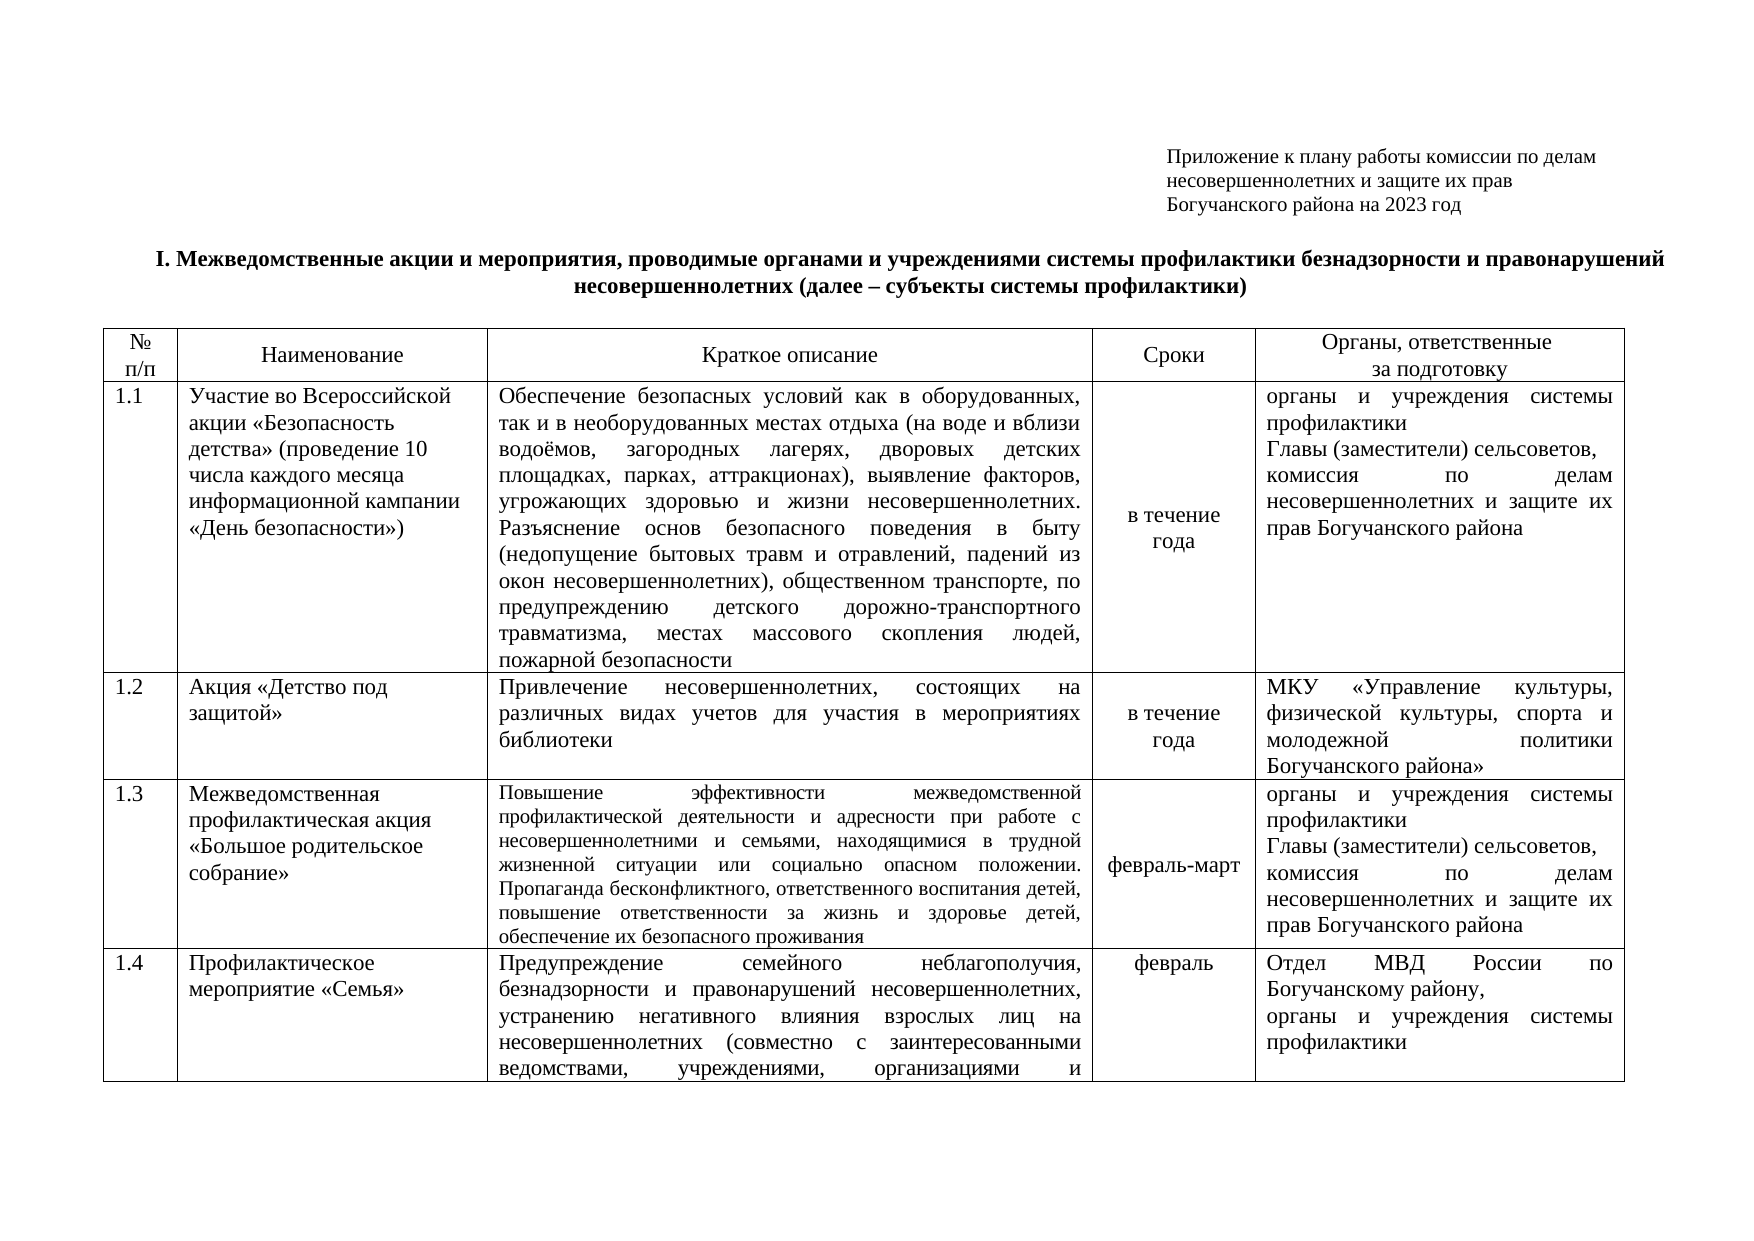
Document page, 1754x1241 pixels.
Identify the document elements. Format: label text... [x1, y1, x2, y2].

text I. Межведомственные акции и мероприятия, проводимые органами и учреждениями системы профилактики безнадзорности и правонарушений несовершеннолетних (далее – субъекты системы профилактики) [141, 246, 1680, 298]
table_header Краткое описание [488, 329, 1092, 381]
table_cell Акция «Детство под защитой» [178, 673, 487, 778]
table_cell Обеспечение безопасных условий как в оборудованных, так и в необорудованных местах отдыха (на воде и вблизи водоёмов, загородных лагерях, дворовых детских площадках, парках, аттракционах), выявление факторов, угрожающих здоровью и жизни несовершеннолетних. Разъяснение основ безопасного поведения в быту (недопущение бытовых травм и отравлений, падений из окон несовершеннолетних), общественном транспорте, по предупреждению детского дорожно-транспортного травматизма, местах массового скопления людей, пожарной безопасности [488, 382, 1092, 672]
table_cell февраль [1093, 949, 1255, 1081]
table_cell Участие во Всероссийской акции «Безопасность детства» (проведение 10 числа каждого месяца информационной кампании «День безопасности») [178, 382, 487, 672]
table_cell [1256, 949, 1624, 1081]
table_cell органы и учреждения системы профилактики Главы (заместители) сельсоветов, комиссия по делам несовершеннолетних и защите их прав Богучанского района [1256, 382, 1624, 672]
table_cell в течение года [1093, 382, 1255, 672]
table_cell февраль-март [1093, 780, 1255, 948]
table_header Сроки [1093, 329, 1255, 381]
table_cell Привлечение несовершеннолетних, состоящих на различных видах учетов для участия в мероприятиях библиотеки [488, 673, 1092, 778]
table_cell 1.4 [104, 949, 177, 1081]
table_cell в течение года [1093, 673, 1255, 778]
table_cell 1.1 [104, 382, 177, 672]
table_cell 1.2 [104, 673, 177, 778]
table_cell органы и учреждения системы профилактики Главы (заместители) сельсоветов, комиссия по делам несовершеннолетних и защите их прав Богучанского района [1256, 780, 1624, 948]
text Приложение к плану работы комиссии по делам [1166, 144, 1680, 168]
table_cell МКУ «Управление культуры, физической культуры, спорта и молодежной политики Богучанского района» [1256, 673, 1624, 778]
text Богучанского района на 2023 год [1166, 192, 1680, 216]
table_cell Межведомственная профилактическая акция «Большое родительское собрание» [178, 780, 487, 948]
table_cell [178, 949, 487, 1081]
table_cell 1.3 [104, 780, 177, 948]
text несовершеннолетних и защите их прав [1166, 168, 1680, 192]
table_header Органы, ответственные за подготовку [1256, 329, 1624, 381]
table_header № п/п [104, 329, 177, 381]
table_cell Повышение эффективности межведомственной профилактической деятельности и адресности при работе с несовершеннолетними и семьями, находящимися в трудной жизненной ситуации или социально опасном положении. Пропаганда бесконфликтного, ответственного воспитания детей, повышение ответственности за жизнь и здоровье детей, обеспечение их безопасного проживания [488, 780, 1092, 948]
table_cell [488, 949, 1092, 1081]
table_header Наименование [178, 329, 487, 381]
